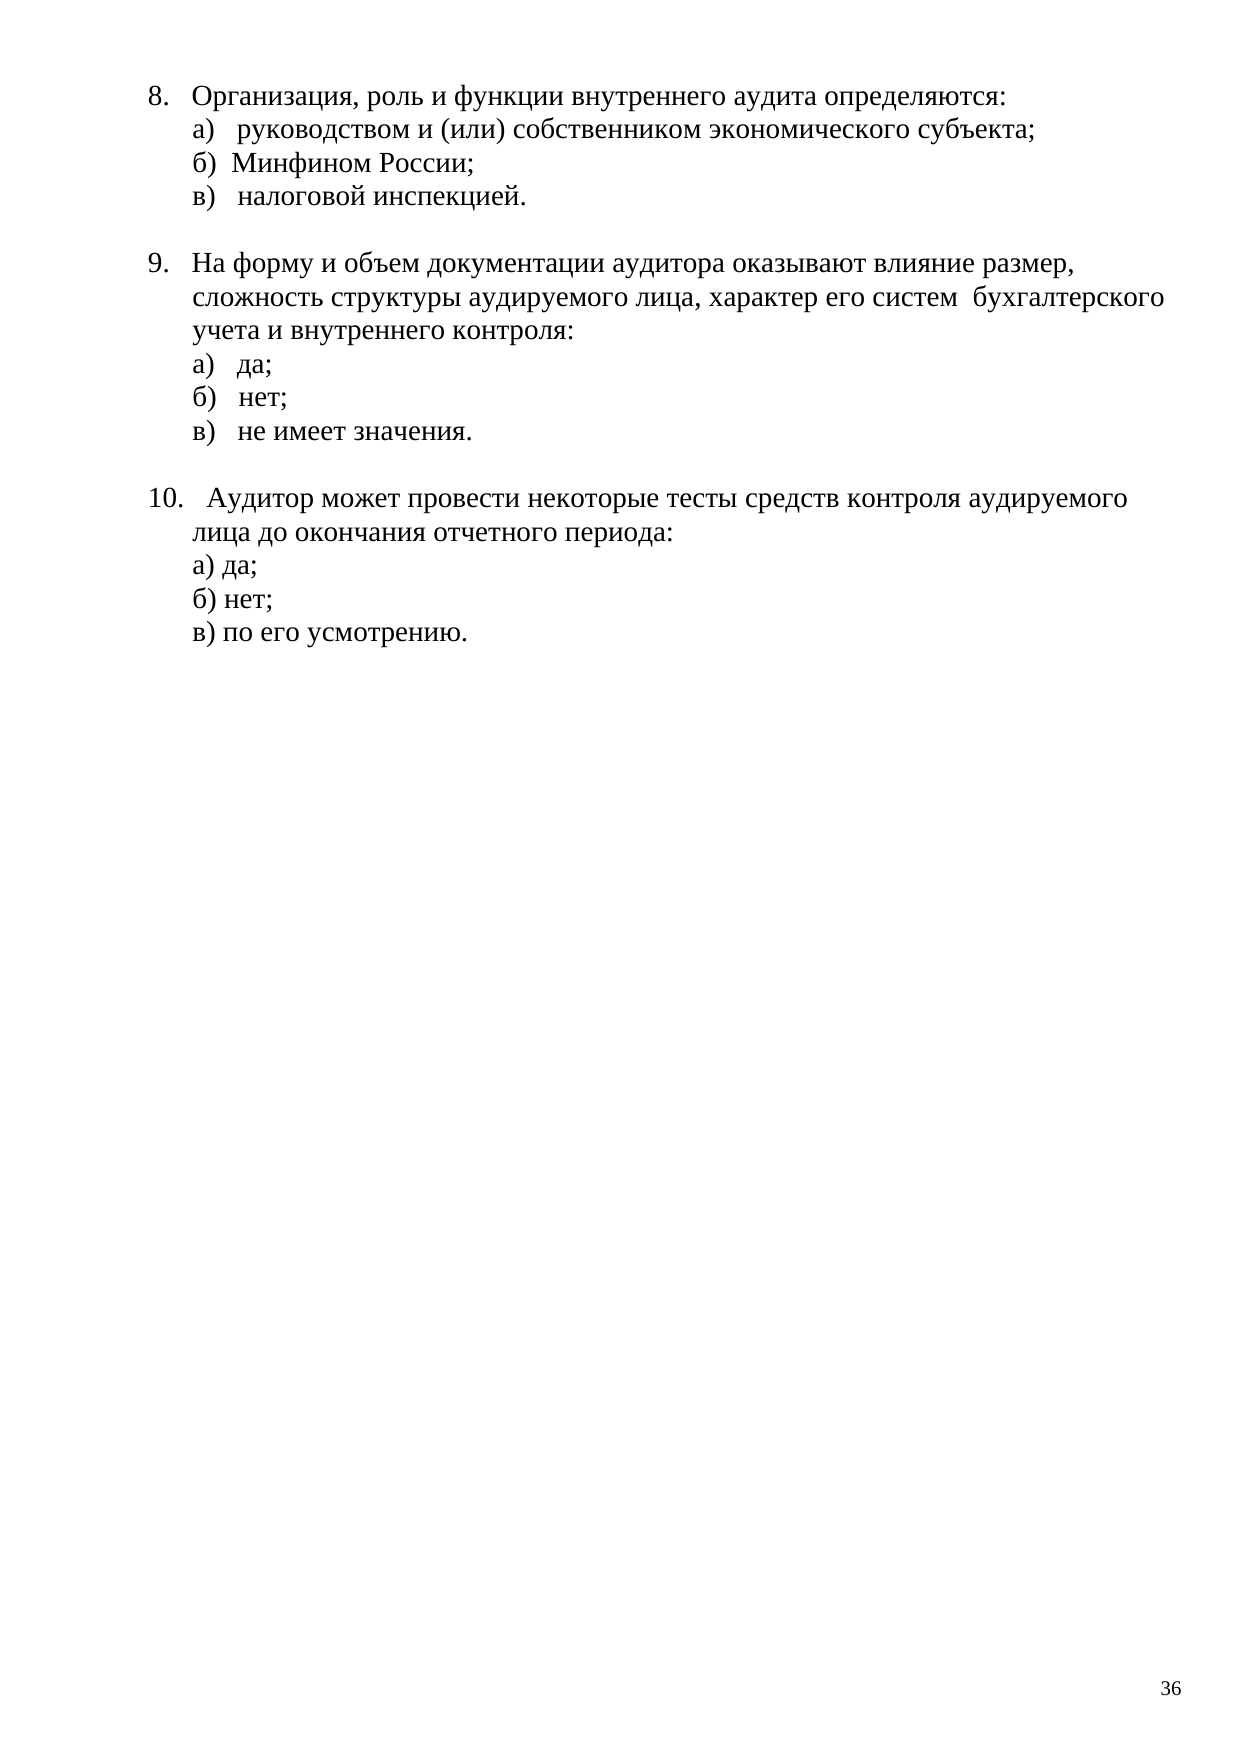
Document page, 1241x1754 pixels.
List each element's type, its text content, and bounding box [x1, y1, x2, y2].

text 9. На форму и объем документации аудитора оказывают влияние размер, сложность структуры аудируемого лица, характер его систем бухгалтерского учета и внутреннего контроля: [148, 245, 1181, 346]
text а) да; [148, 547, 1181, 581]
text а) руководством и (или) собственником экономического субъекта; [192, 111, 1181, 145]
text в) по его усмотрению. [148, 614, 1181, 648]
text в) не имеет значения. [148, 413, 1181, 447]
text 8. Организация, роль и функции внутреннего аудита определяются: [148, 78, 1181, 111]
text б) нет; [148, 581, 1181, 614]
text в) налоговой инспекцией. [192, 178, 1181, 212]
text б) нет; [148, 379, 1181, 413]
text а) да; [148, 346, 1181, 379]
text 10. Аудитор может провести некоторые тесты средств контроля аудируемого лица до окончания отчетного периода: [148, 480, 1181, 547]
text б) Минфином России; [192, 145, 1181, 178]
